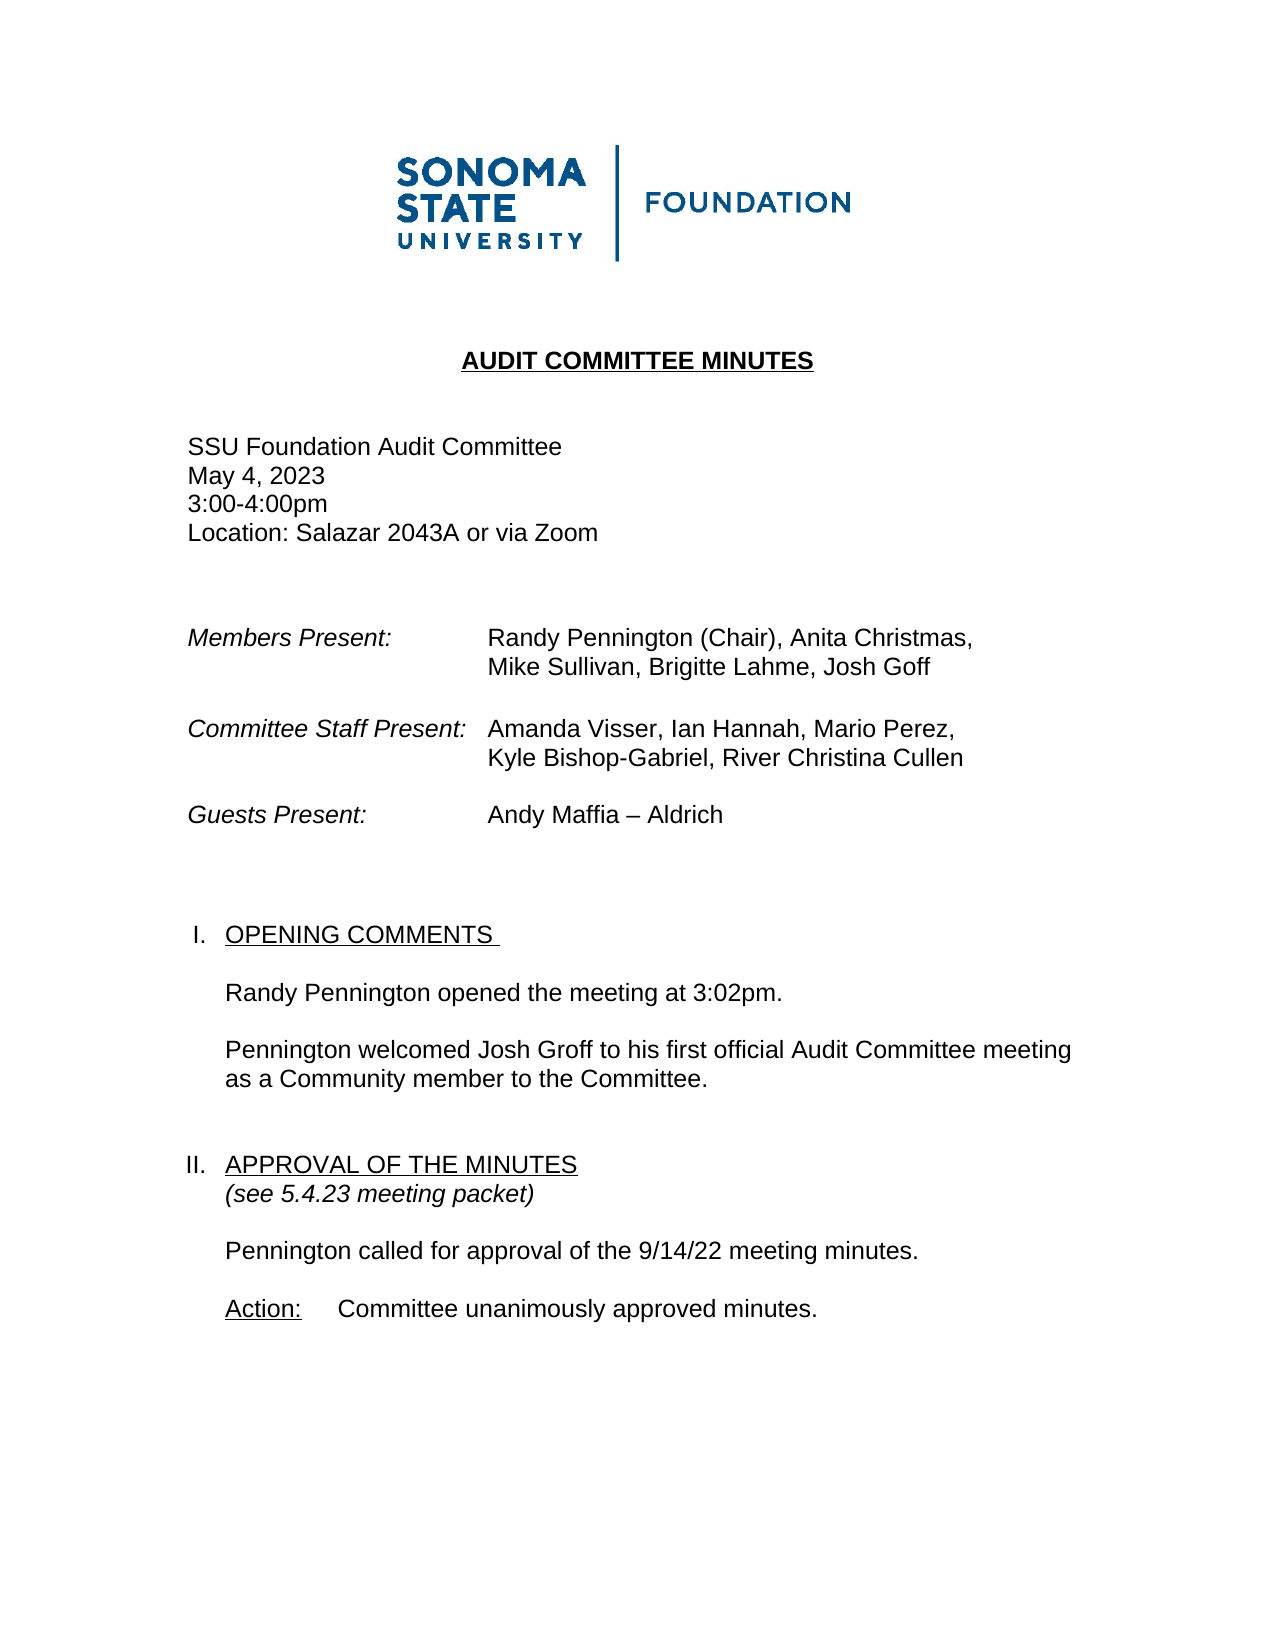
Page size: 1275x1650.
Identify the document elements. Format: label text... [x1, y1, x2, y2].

text AUDIT COMMITTEE MINUTES [187, 346, 1087, 374]
text May 4, 2023 [187, 461, 1087, 489]
picture [368, 112, 908, 289]
text Pennington welcomed Josh Groff to his first official Audit Committee meeting as a Community member to the Committee. [225, 1035, 1087, 1093]
list OPENING COMMENTS [206, 920, 1087, 949]
text Kyle Bishop-Gabriel, River Christina Cullen [187, 743, 1087, 772]
text Action: Committee unanimously approved minutes. [225, 1294, 1087, 1323]
list APPROVAL OF THE MINUTES [206, 1150, 1087, 1179]
text SSU Foundation Audit Committee [187, 432, 1087, 461]
text Committee Staff Present: Amanda Visser, Ian Hannah, Mario Perez, [187, 714, 1087, 743]
text 3:00-4:00pm [187, 489, 1087, 518]
text (see 5.4.23 meeting packet) [225, 1179, 1087, 1208]
text Mike Sullivan, Brigitte Lahme, Josh Goff [487, 652, 1087, 681]
text Members Present: Randy Pennington (Chair), Anita Christmas, [187, 623, 1087, 652]
text Location: Salazar 2043A or via Zoom [187, 518, 1087, 547]
text Randy Pennington opened the meeting at 3:02pm. [225, 978, 1087, 1006]
text Guests Present: Andy Maffia – Aldrich [187, 800, 1087, 829]
text Pennington called for approval of the 9/14/22 meeting minutes. [225, 1236, 1087, 1265]
